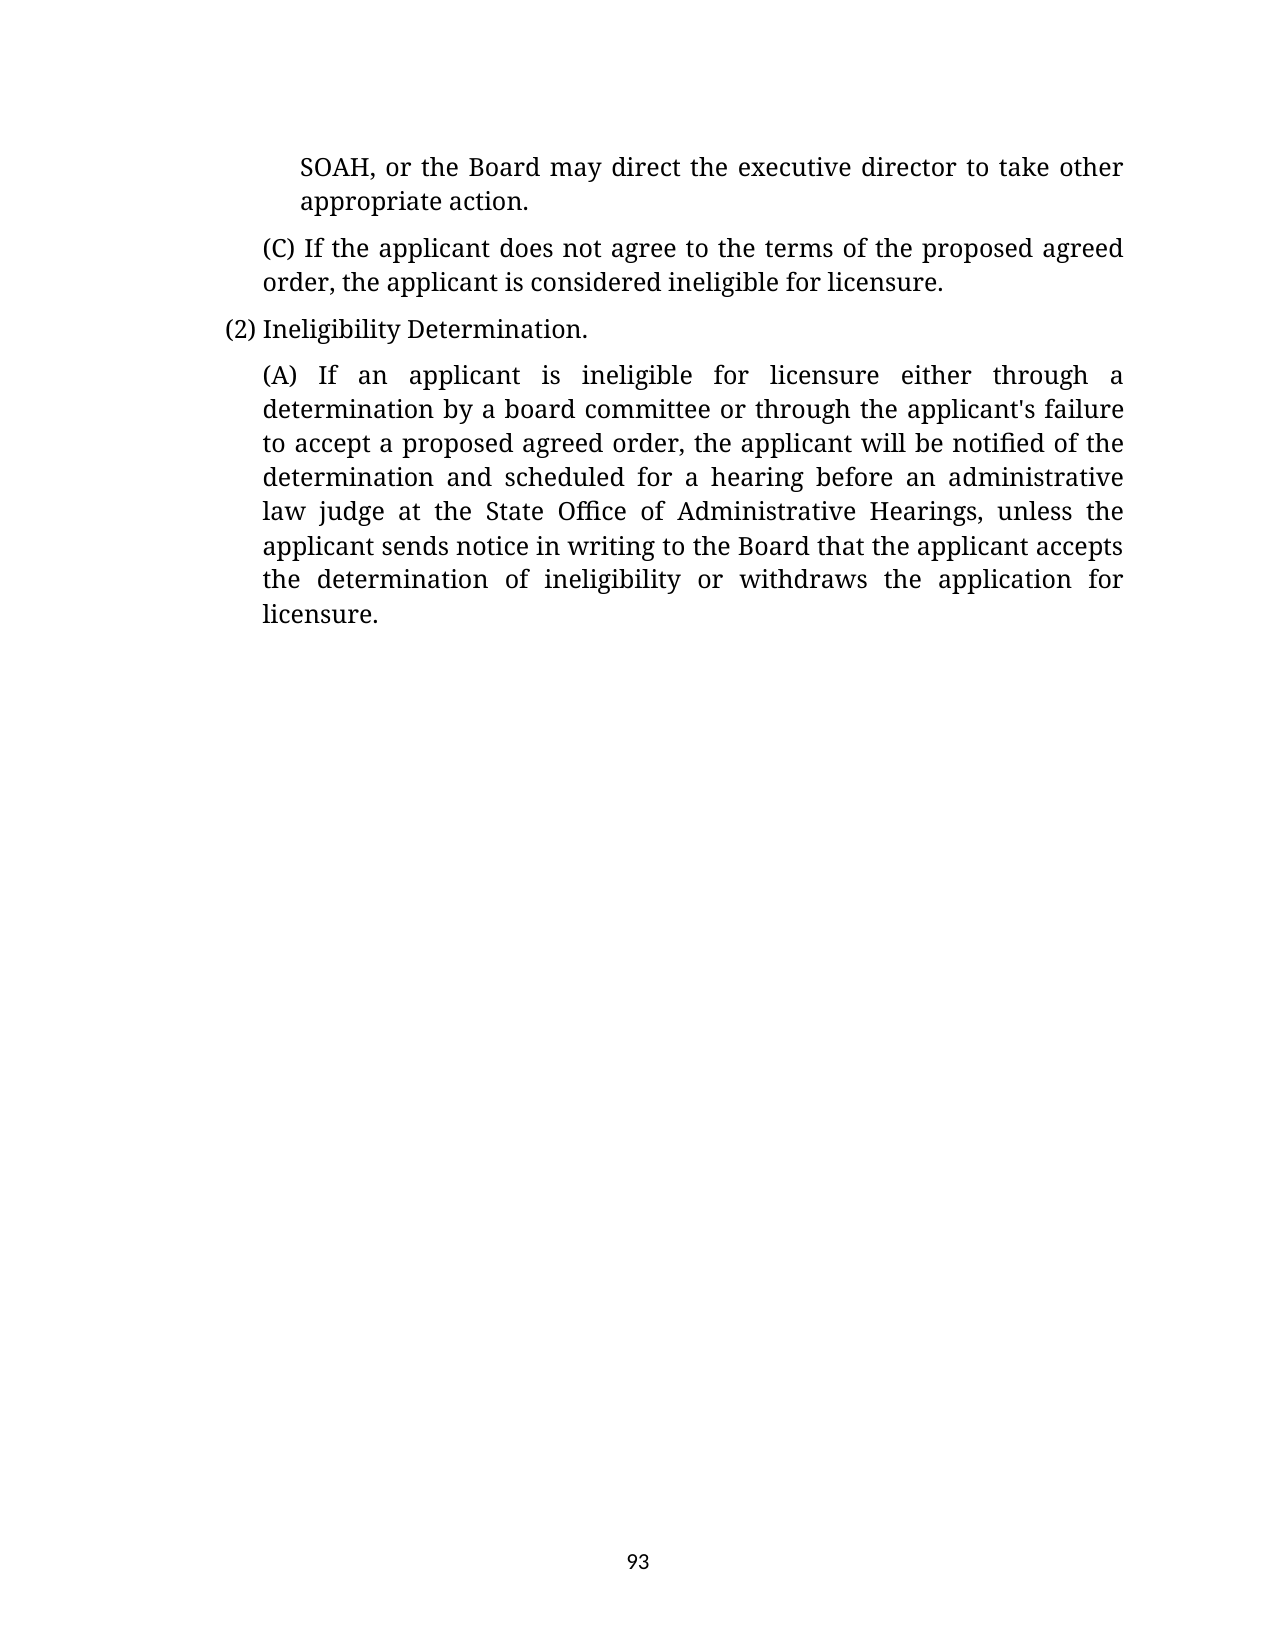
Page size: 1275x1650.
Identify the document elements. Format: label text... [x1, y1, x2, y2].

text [300, 150, 1125, 218]
text (A) If an applicant is ineligible for licensure either through a determination by a board committee or through the applicant's failure to accept a proposed agreed order, the applicant will be notified of the determination and scheduled for a hearing before an administrative law judge at the State Office of Administrative Hearings, unless the applicant sends notice in writing to the Board that the applicant accepts the determination of ineligibility or withdraws the application for licensure. [262, 358, 1125, 630]
text (2) Ineligibility Determination. [225, 311, 1125, 345]
text (C) If the applicant does not agree to the terms of the proposed agreed order, the applicant is considered ineligible for licensure. [262, 231, 1125, 299]
